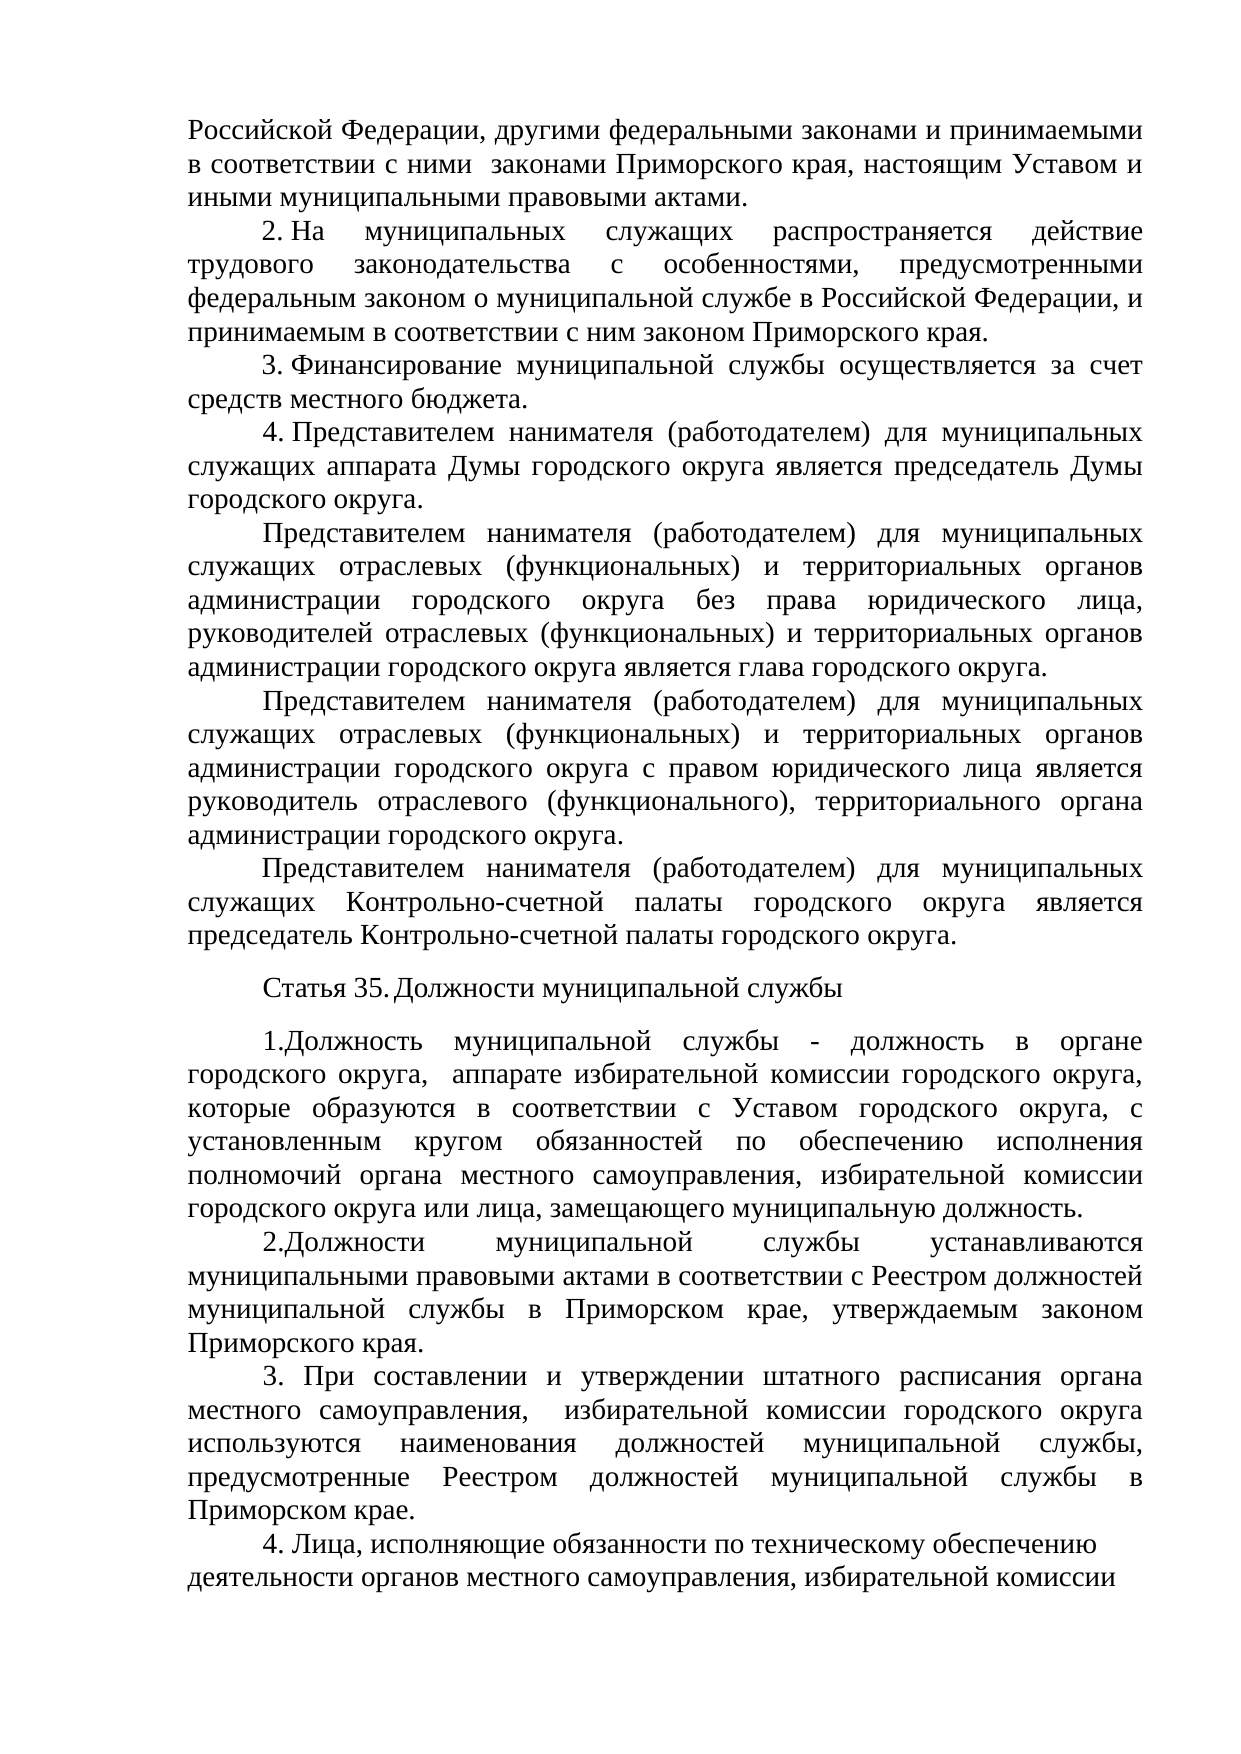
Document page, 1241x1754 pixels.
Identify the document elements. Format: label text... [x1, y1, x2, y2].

text 2.Должности муниципальной службы устанавливаются муниципальными правовыми актами в соответствии с Реестром должностей муниципальной службы в Приморском крае, утверждаемым законом Приморского края. [187, 1224, 1144, 1358]
text Представителем нанимателя (работодателем) для муниципальных служащих отраслевых (функциональных) и территориальных органов администрации городского округа с правом юридического лица является руководитель отраслевого (функционального), территориального органа администрации городского округа. [187, 683, 1144, 850]
text 3. Финансирование муниципальной службы осуществляется за счет средств местного бюджета. [187, 347, 1144, 414]
text 4. Представителем нанимателя (работодателем) для муниципальных служащих аппарата Думы городского округа является председатель Думы городского округа. [187, 414, 1144, 515]
subtitle Статья 35. Должности муниципальной службы [262, 970, 1144, 1004]
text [187, 1526, 1144, 1593]
text Представителем нанимателя (работодателем) для муниципальных служащих отраслевых (функциональных) и территориальных органов администрации городского округа без права юридического лица, руководителей отраслевых (функциональных) и территориальных органов администрации городского округа является глава городского округа. [187, 515, 1144, 683]
text 3. При составлении и утверждении штатного расписания органа местного самоуправления, избирательной комиссии городского округа используются наименования должностей муниципальной службы, предусмотренные Реестром должностей муниципальной службы в Приморском крае. [187, 1358, 1144, 1526]
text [187, 112, 1144, 213]
text Представителем нанимателя (работодателем) для муниципальных служащих Контрольно-счетной палаты городского округа является председатель Контрольно-счетной палаты городского округа. [187, 850, 1144, 951]
text 1.Должность муниципальной службы - должность в органе городского округа, аппарате избирательной комиссии городского округа, которые образуются в соответствии с Уставом городского округа, с установленным кругом обязанностей по обеспечению исполнения полномочий органа местного самоуправления, избирательной комиссии городского округа или лица, замещающего муниципальную должность. [187, 1023, 1144, 1224]
text 2. На муниципальных служащих распространяется действие трудового законодательства с особенностями, предусмотренными федеральным законом о муниципальной службе в Российской Федерации, и принимаемым в соответствии с ним законом Приморского края. [187, 213, 1144, 347]
